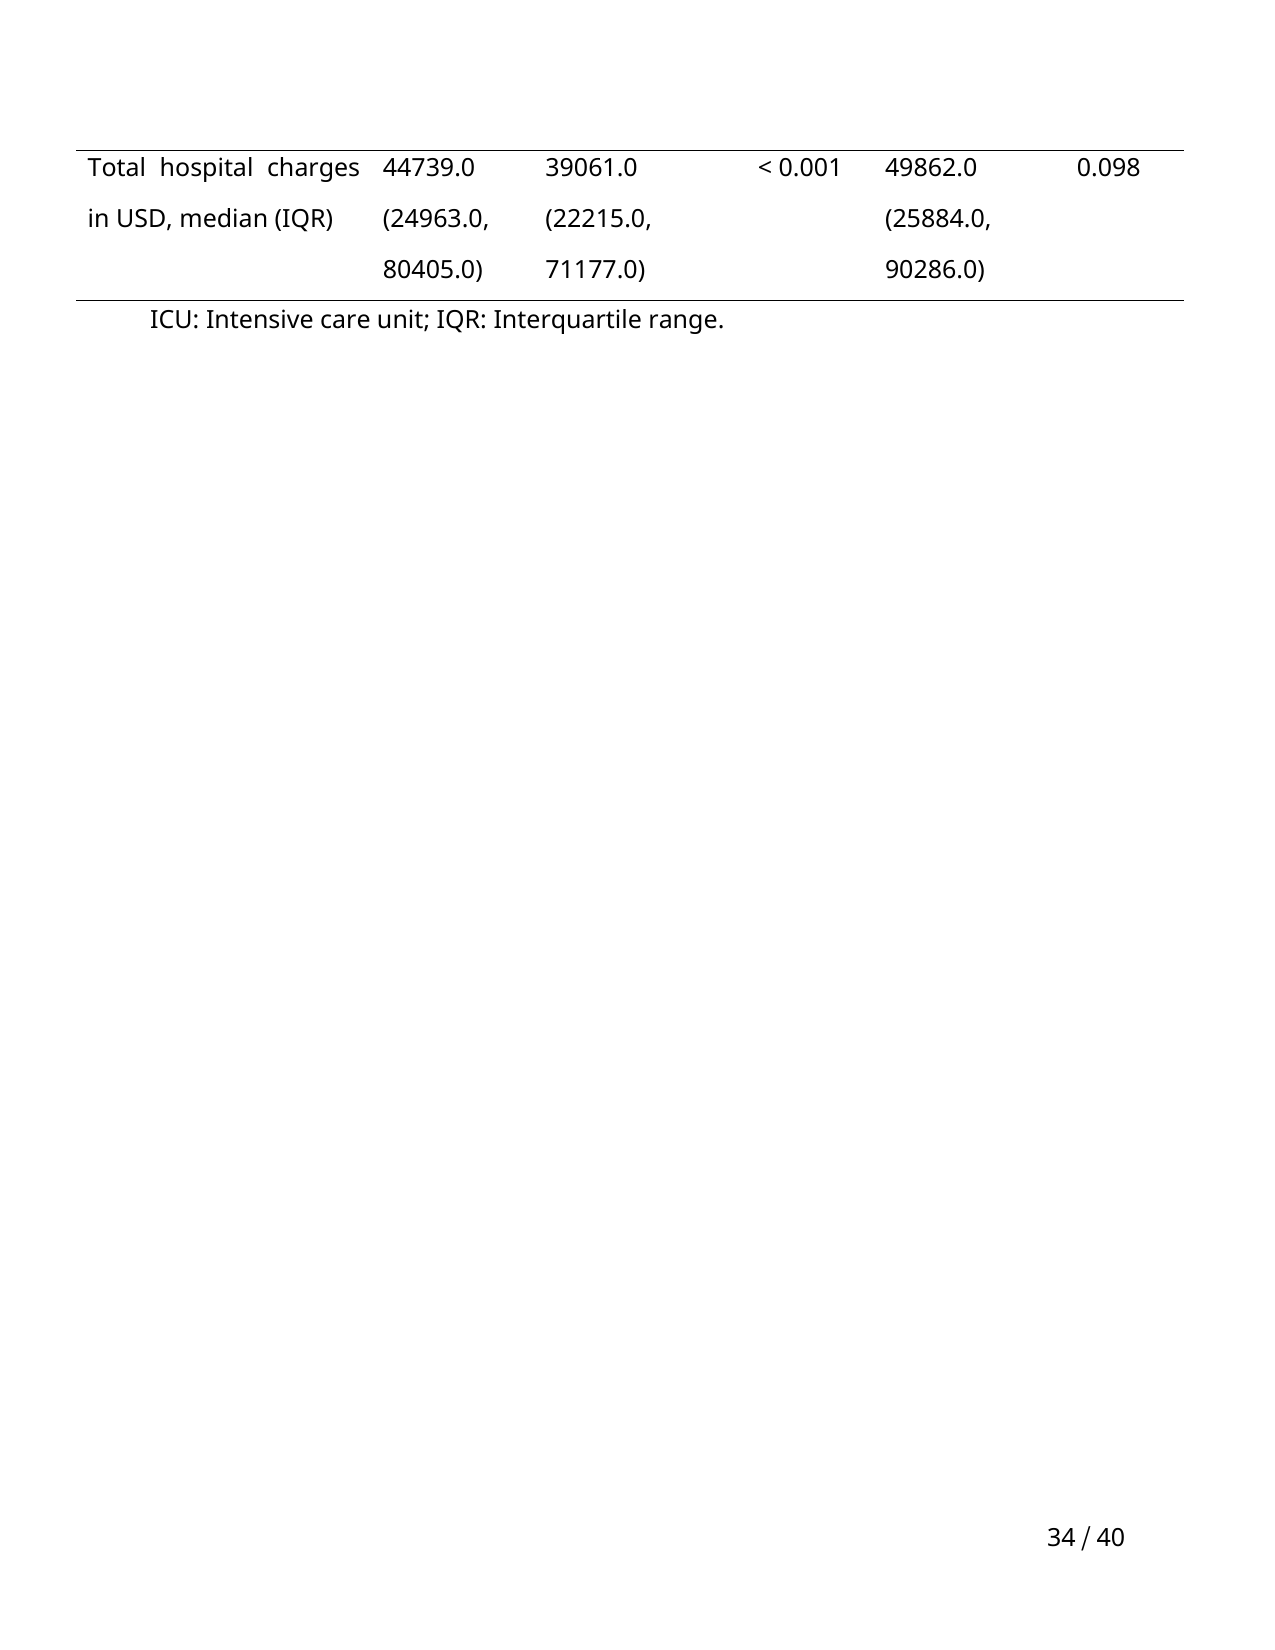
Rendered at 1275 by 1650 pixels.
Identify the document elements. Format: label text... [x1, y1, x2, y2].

table_cell 49862.0 (25884.0, 90286.0) [874, 151, 1065, 300]
table_cell Total hospital charges in USD, median (IQR) [76, 151, 371, 300]
text ICU: Intensive care unit; IQR: Interquartile range. [150, 301, 1125, 336]
table_cell 44739.0 (24963.0, 80405.0) [371, 151, 534, 300]
table_cell < 0.001 [746, 151, 873, 300]
table_cell 39061.0 (22215.0, 71177.0) [534, 151, 746, 300]
table_cell 0.098 [1065, 151, 1184, 300]
